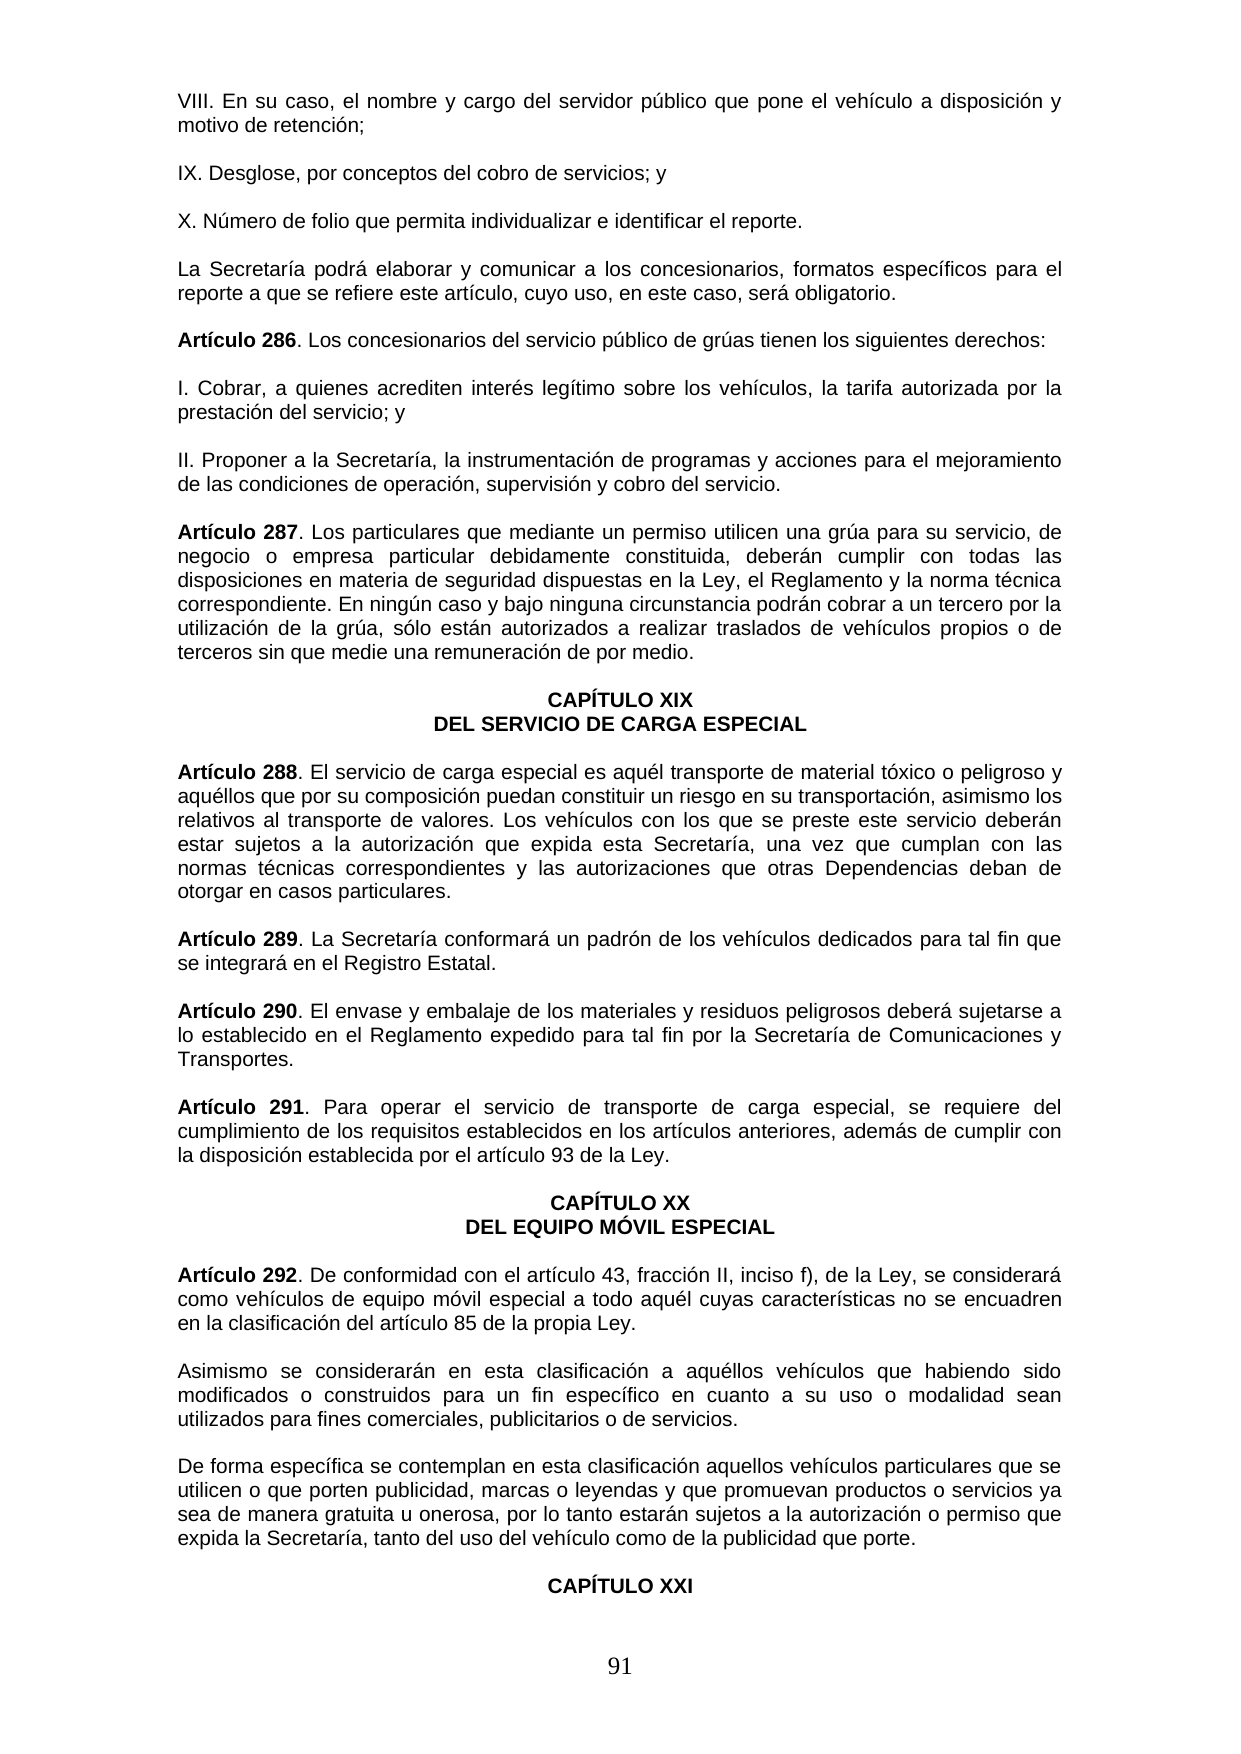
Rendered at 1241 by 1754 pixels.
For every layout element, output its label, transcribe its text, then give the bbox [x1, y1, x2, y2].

text Artículo 291. Para operar el servicio de transporte de carga especial, se requiere del cumplimiento de los requisitos establecidos en los artículos anteriores, además de cumplir con la disposición establecida por el artículo 93 de [177, 1095, 1063, 1167]
text Artículo 288. El servicio de carga especial es aquél transporte de material tóxico o peligroso y aquéllos que por su composición puedan constituir un riesgo en su transportación, asimismo los relativos al transporte de valores. Los vehículos con los que se preste este servicio deberán estar sujetos a la autorización que expida esta Secretaría, una vez que cumplan con las normas técnicas correspondientes y las autorizaciones que otras Dependencias deban de otorgar en casos particulares. [177, 759, 1063, 903]
text Artículo 289. conformará un padrón de los vehículos dedicados para tal fin que se integrará en el Registro Estatal. [177, 927, 1063, 975]
text podrá elaborar y comunicar a los concesionarios, formatos específicos para el reporte a que se refiere este artículo, cuyo uso, en este caso, será obligatorio. [177, 256, 1063, 304]
text X. Número de folio que permita individualizar e identificar el reporte. [177, 208, 1063, 232]
text DEL EQUIPO MÓVIL ESPECIAL [177, 1215, 1063, 1239]
text Artículo 290. El envase y embalaje de los materiales y residuos peligrosos deberá sujetarse a lo establecido en el Reglamento expedido para tal fin por de Comunicaciones y Transportes. [177, 999, 1063, 1071]
text ﻿CAPÍTULO XX [177, 1191, 1063, 1215]
text I. Cobrar, a quienes acrediten interés legítimo sobre los vehículos, la tarifa autorizada por la prestación del servicio; y [177, 376, 1063, 424]
text DEL SERVICIO DE CARGA ESPECIAL [177, 712, 1063, 736]
text Artículo 286. Los concesionarios del servicio público de grúas tienen los siguientes derechos: [177, 328, 1063, 352]
text Asimismo se considerarán en esta clasificación a aquéllos vehículos que habiendo sido modificados o construidos para un fin específico en cuanto a su uso o modalidad sean utilizados para fines comerciales, publicitarios o de servicios. [177, 1358, 1063, 1430]
text Artículo 292. De conformidad con el artículo 43, fracción II, inciso f), de , se considerará como vehículos de equipo móvil especial a todo aquél cuyas características no se encuadren en la clasificación del artículo 85 de la propia Ley. [177, 1263, 1063, 1334]
text VIII. En su caso, el nombre y cargo del servidor público que pone el vehículo a disposición y motivo de retención; [177, 89, 1063, 137]
text Artículo 287. Los particulares que mediante un permiso utilicen una grúa para su servicio, de negocio o empresa particular debidamente constituida, deberán cumplir con todas las disposiciones en materia de seguridad dispuestas en , el Reglamento y la norma técnica correspondiente. En ningún caso y bajo ninguna circunstancia podrán cobrar a un tercero por la utilización de la grúa, sólo están autorizados a realizar traslados de vehículos propios o de terceros sin que medie una remuneración de por medio. [177, 520, 1063, 664]
text De forma específica se contemplan en esta clasificación aquellos vehículos particulares que se utilicen o que porten publicidad, marcas o leyendas y que promuevan productos o servicios ya sea de manera gratuita u onerosa, por lo tanto estarán sujetos a la autorización o permiso que expida la Secretaría, tanto del uso del vehículo como de la publicidad que porte. [177, 1454, 1063, 1550]
text CAPÍTULO XXI [177, 1574, 1063, 1598]
text II. Proponer a , la instrumentación de programas y acciones para el mejoramiento de las condiciones de operación, supervisión y cobro del servicio. [177, 448, 1063, 496]
text CAPÍTULO XIX [177, 688, 1063, 712]
text IX. Desglose, por conceptos del cobro de servicios; y [177, 161, 1063, 184]
